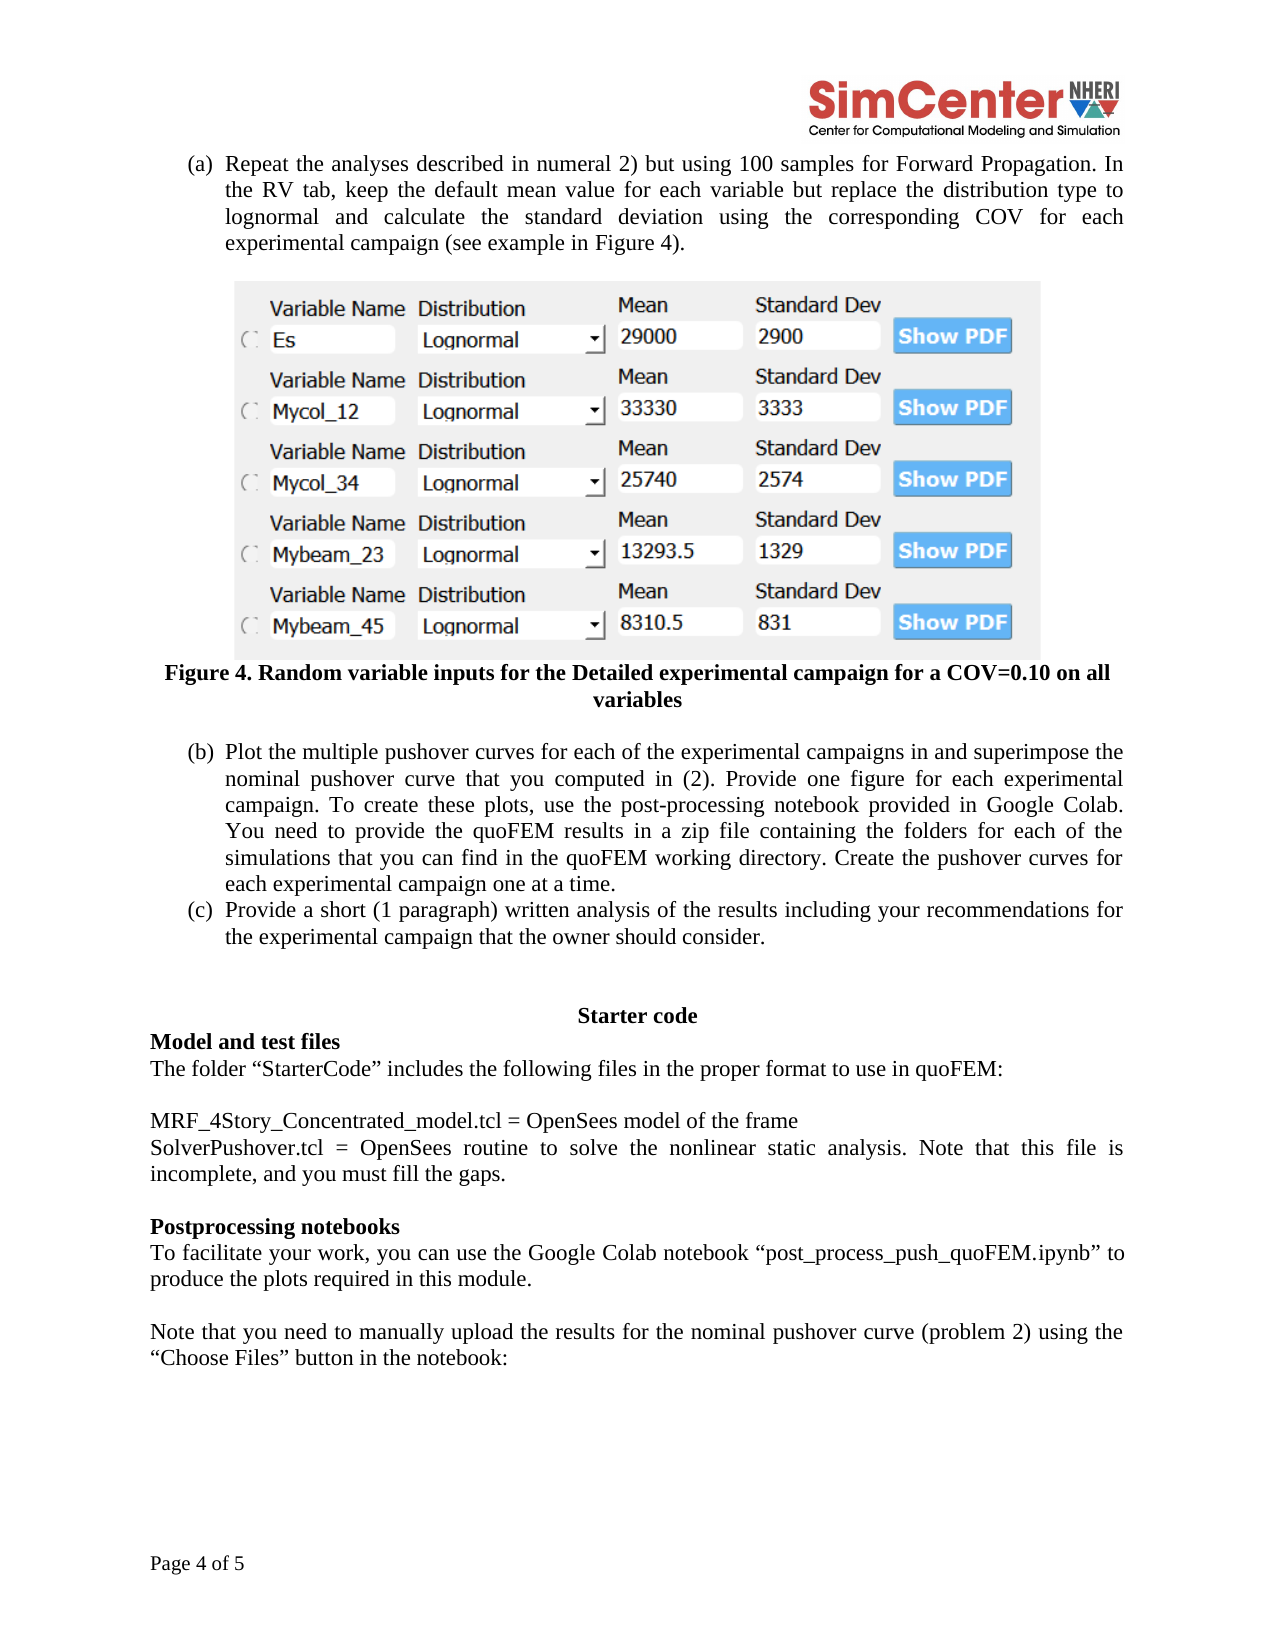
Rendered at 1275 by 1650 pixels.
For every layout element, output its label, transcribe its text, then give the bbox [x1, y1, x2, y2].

list Provide a short (1 paragraph) written analysis of the results including your recommendations for the experimental campaign that the owner should consider. [187, 896, 1125, 949]
text Postprocessing notebooks [150, 1213, 1125, 1239]
picture [234, 281, 1041, 660]
text SolverPushover.tcl = OpenSees routine to solve the nonlinear static analysis. Note that this file is incomplete, and you must fill the gaps. [150, 1134, 1125, 1186]
text The folder “StarterCode” includes the following files in the proper format to use in quoFEM: [150, 1054, 1125, 1081]
picture [801, 75, 1125, 144]
text Note that you need to manually upload the results for the nominal pushover curve (problem 2) using the “Choose Files” button in the notebook: [150, 1318, 1125, 1371]
text MRF_4Story_Concentrated_model.tcl = OpenSees model of the frame [150, 1107, 1125, 1134]
list Repeat the analyses described in numeral 2) but using 100 samples for Forward Propagation. In the RV tab, keep the default mean value for each variable but replace the distribution type to lognormal and calculate the standard deviation using the corresponding COV for each experimental campaign (see example in Figure 4). [187, 150, 1125, 255]
text Starter code [150, 1002, 1125, 1028]
list Plot the multiple pushover curves for each of the experimental campaigns in and superimpose the nominal pushover curve that you computed in (2). Provide one figure for each experimental campaign. To create these plots, use the post-processing notebook provided in Google Colab. You need to provide the quoFEM results in a zip file containing the folders for each of the simulations that you can find in the quoFEM working directory. Create the pushover curves for each experimental campaign one at a time. [187, 738, 1125, 896]
text Model and test files [150, 1028, 1125, 1054]
text To facilitate your work, you can use the Google Colab notebook “post_process_push_quoFEM.ipynb” to produce the plots required in this module. [150, 1239, 1125, 1292]
text Figure 4. Random variable inputs for the Detailed experimental campaign for a COV=0.10 on all variables [150, 659, 1125, 712]
